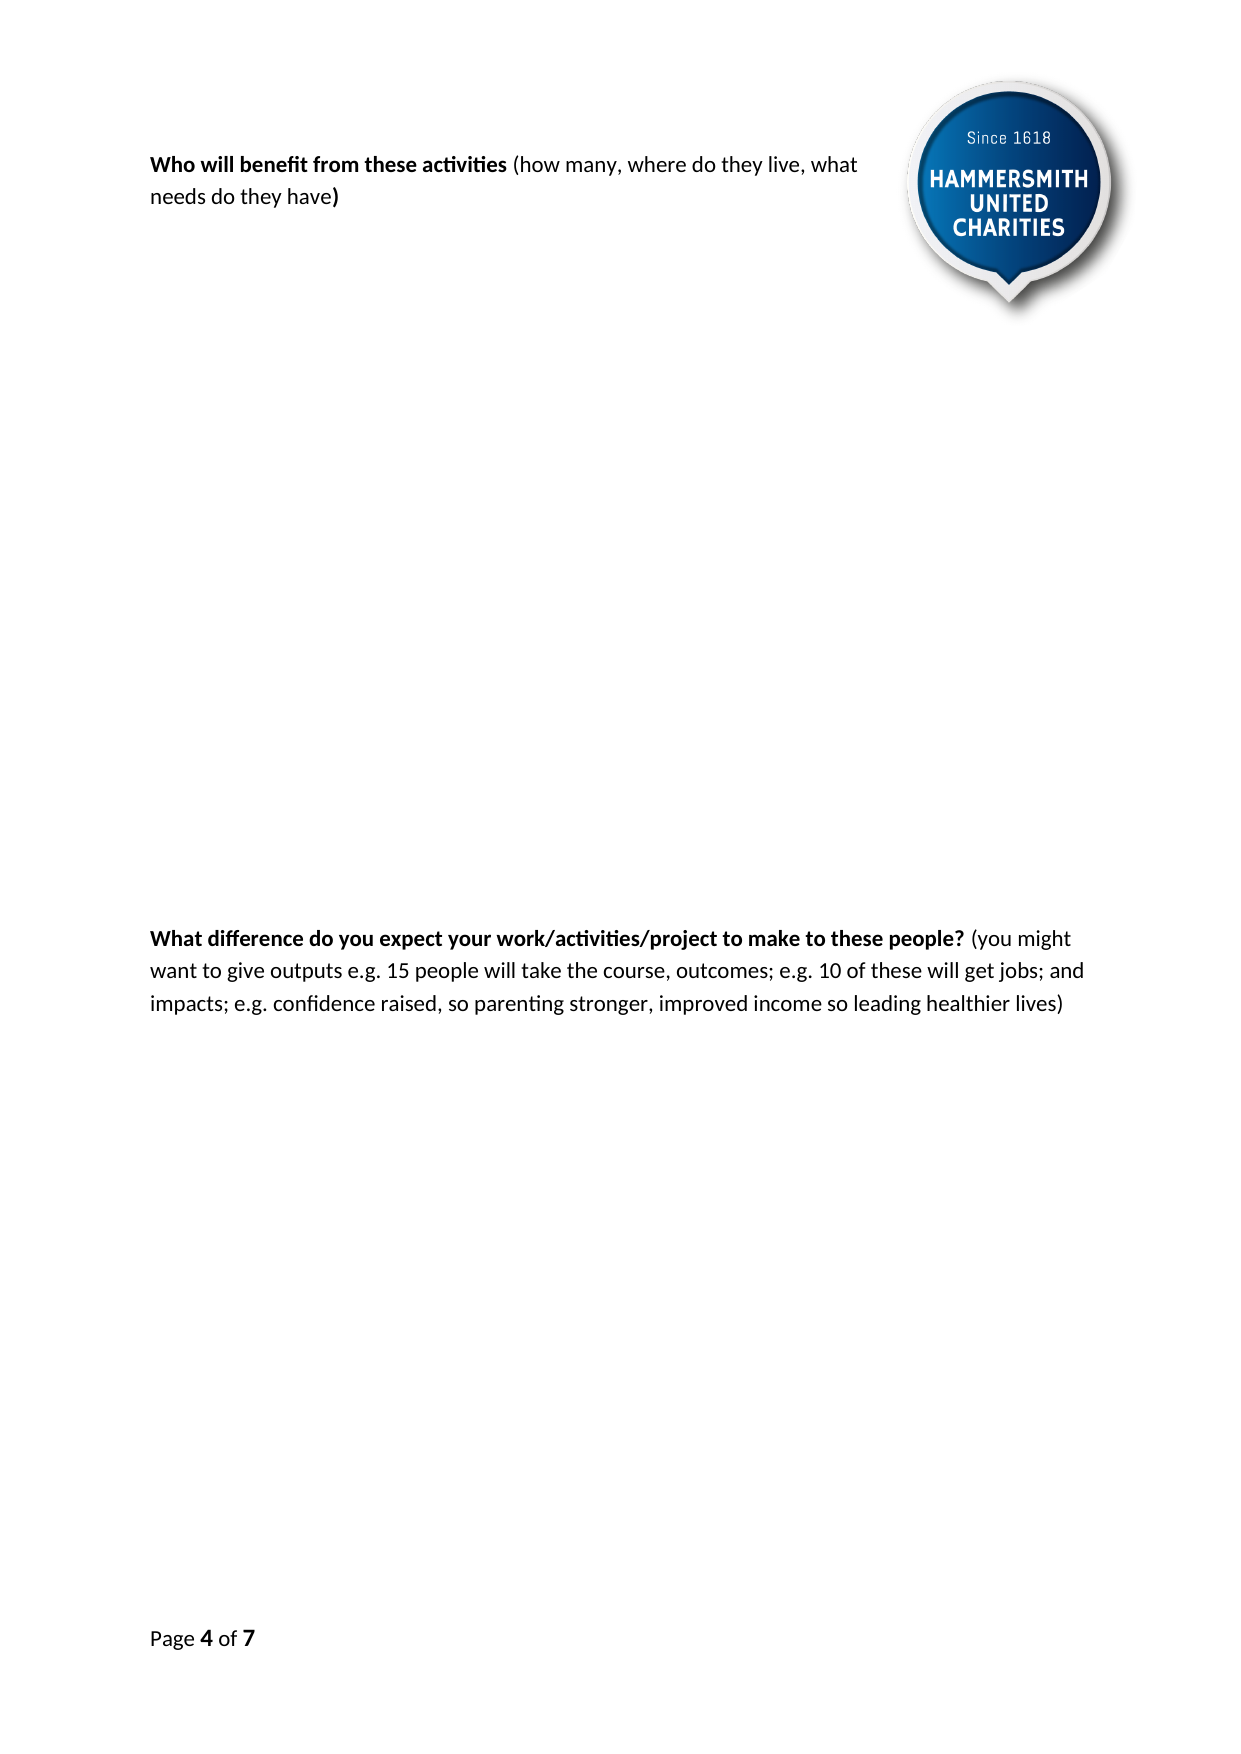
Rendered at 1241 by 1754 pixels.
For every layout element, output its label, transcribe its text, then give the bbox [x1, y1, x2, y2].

picture [893, 67, 1138, 327]
text What difference do you expect your work/activities/project to make to these people? (you might want to give outputs e.g. 15 people will take the course, outcomes; e.g. 10 of these will get jobs; and impacts; e.g. confidence raised, so parenting stronger, improved income so leading healthier lives) [150, 924, 1090, 1017]
text Who will benefit from these activities (how many, where do they live, what needs do they have) [150, 150, 901, 210]
